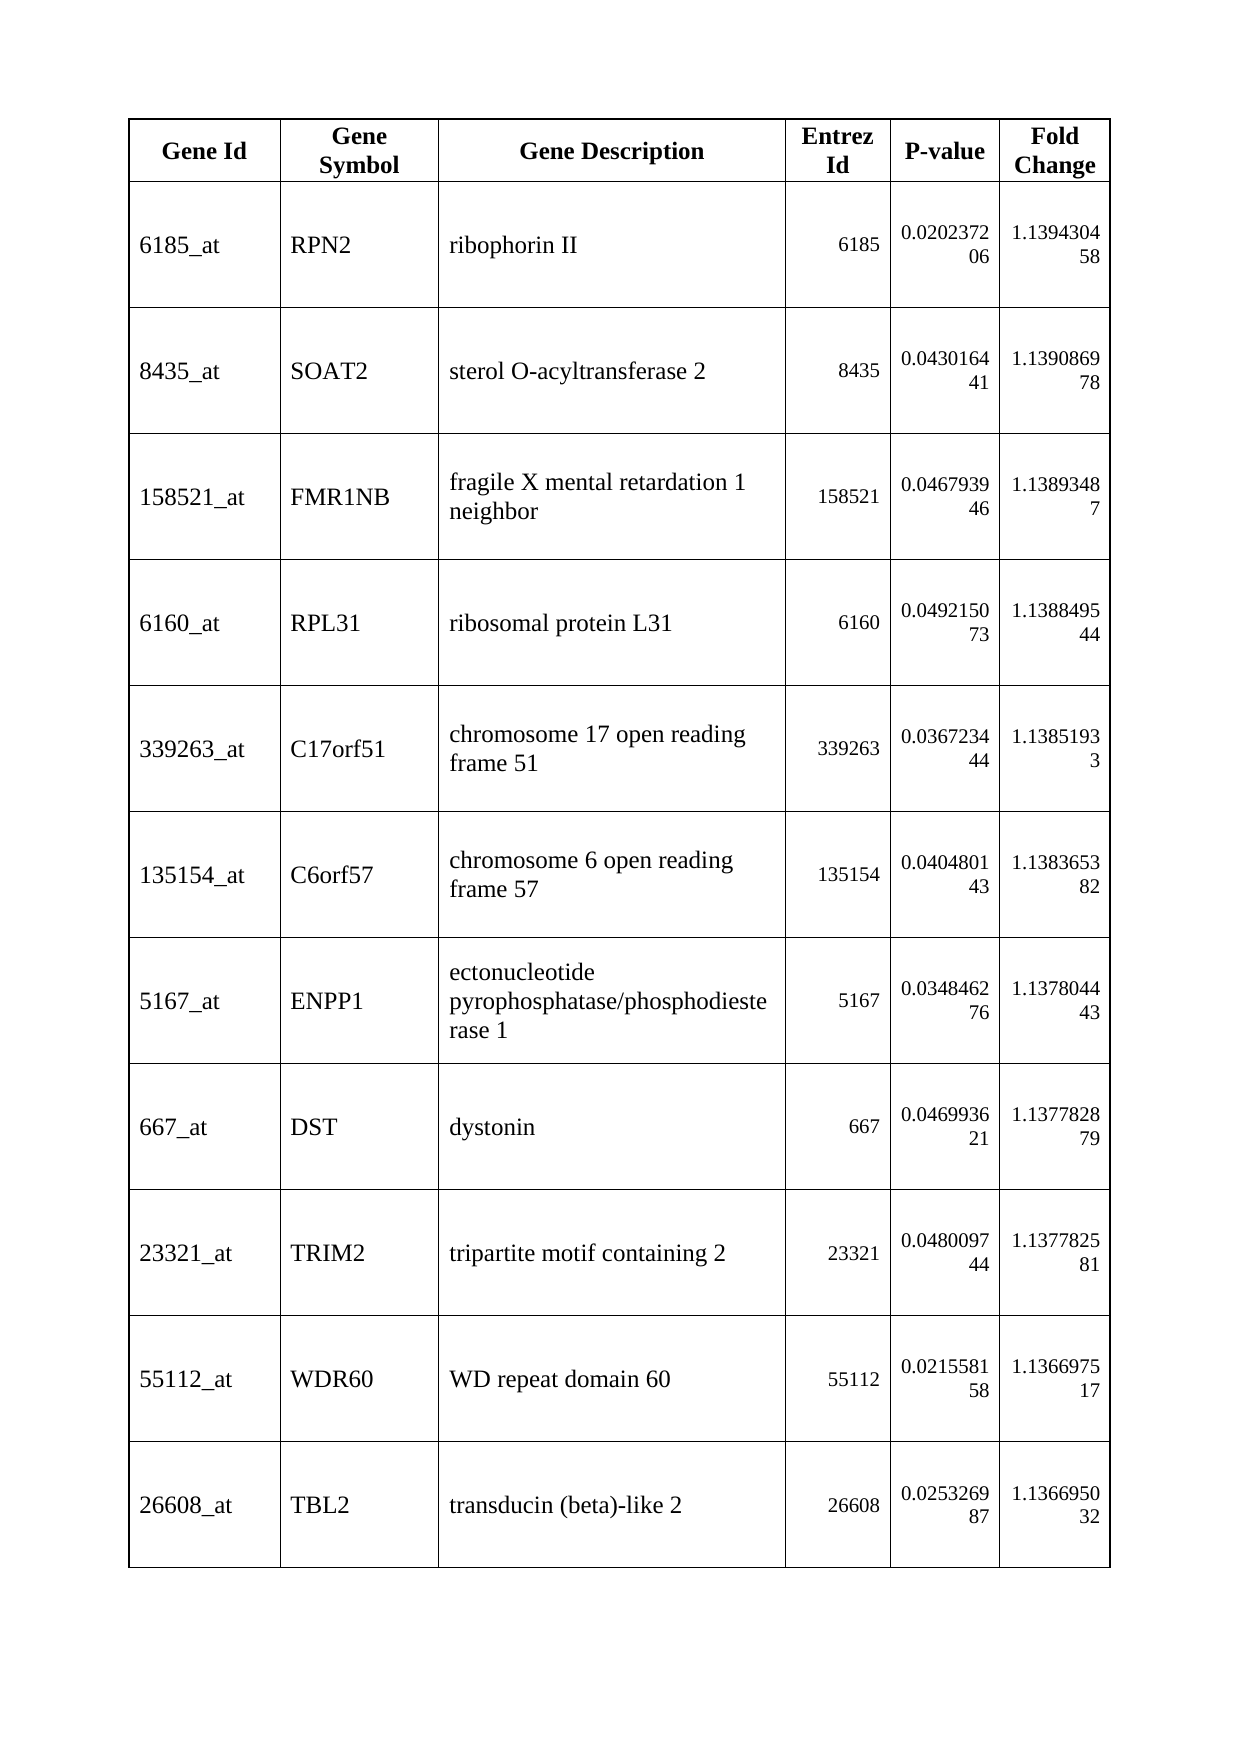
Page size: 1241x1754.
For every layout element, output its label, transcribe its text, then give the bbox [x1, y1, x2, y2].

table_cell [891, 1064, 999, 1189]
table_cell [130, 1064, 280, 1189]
table_header Fold Change [1000, 120, 1109, 181]
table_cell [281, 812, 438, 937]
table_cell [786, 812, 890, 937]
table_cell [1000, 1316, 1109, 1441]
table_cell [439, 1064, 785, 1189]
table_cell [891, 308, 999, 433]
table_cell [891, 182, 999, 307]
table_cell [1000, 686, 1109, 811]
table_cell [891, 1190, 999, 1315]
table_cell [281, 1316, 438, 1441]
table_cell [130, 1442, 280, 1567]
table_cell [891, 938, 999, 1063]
table_header P-value [891, 120, 999, 181]
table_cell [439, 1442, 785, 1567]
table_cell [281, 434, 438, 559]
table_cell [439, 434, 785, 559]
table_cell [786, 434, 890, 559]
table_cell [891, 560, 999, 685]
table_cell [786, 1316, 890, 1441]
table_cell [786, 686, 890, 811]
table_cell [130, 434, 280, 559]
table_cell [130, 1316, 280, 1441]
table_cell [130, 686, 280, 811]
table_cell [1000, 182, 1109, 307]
table_header Gene Description [439, 120, 785, 181]
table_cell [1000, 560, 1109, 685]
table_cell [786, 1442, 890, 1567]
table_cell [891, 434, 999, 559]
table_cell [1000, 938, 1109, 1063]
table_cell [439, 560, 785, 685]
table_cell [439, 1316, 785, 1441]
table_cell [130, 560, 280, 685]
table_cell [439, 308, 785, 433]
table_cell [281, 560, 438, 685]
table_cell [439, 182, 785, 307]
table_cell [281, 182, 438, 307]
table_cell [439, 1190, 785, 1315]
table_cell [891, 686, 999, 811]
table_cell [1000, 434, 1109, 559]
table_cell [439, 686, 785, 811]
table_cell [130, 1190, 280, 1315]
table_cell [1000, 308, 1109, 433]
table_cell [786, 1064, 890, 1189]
table_header Entrez Id [786, 120, 890, 181]
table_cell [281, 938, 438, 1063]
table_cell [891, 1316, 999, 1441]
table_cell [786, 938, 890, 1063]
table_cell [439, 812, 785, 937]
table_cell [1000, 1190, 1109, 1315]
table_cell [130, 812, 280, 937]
table_header Gene Id [130, 120, 280, 181]
table_header Gene Symbol [281, 120, 438, 181]
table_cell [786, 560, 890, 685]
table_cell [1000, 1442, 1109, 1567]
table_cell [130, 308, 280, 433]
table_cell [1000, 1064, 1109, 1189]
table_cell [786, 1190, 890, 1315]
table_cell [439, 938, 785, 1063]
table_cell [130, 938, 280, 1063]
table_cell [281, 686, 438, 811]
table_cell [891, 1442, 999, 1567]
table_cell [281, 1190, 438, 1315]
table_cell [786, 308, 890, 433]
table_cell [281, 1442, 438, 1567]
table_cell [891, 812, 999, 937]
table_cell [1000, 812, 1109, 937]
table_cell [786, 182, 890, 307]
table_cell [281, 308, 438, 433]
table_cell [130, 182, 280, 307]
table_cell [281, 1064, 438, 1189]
